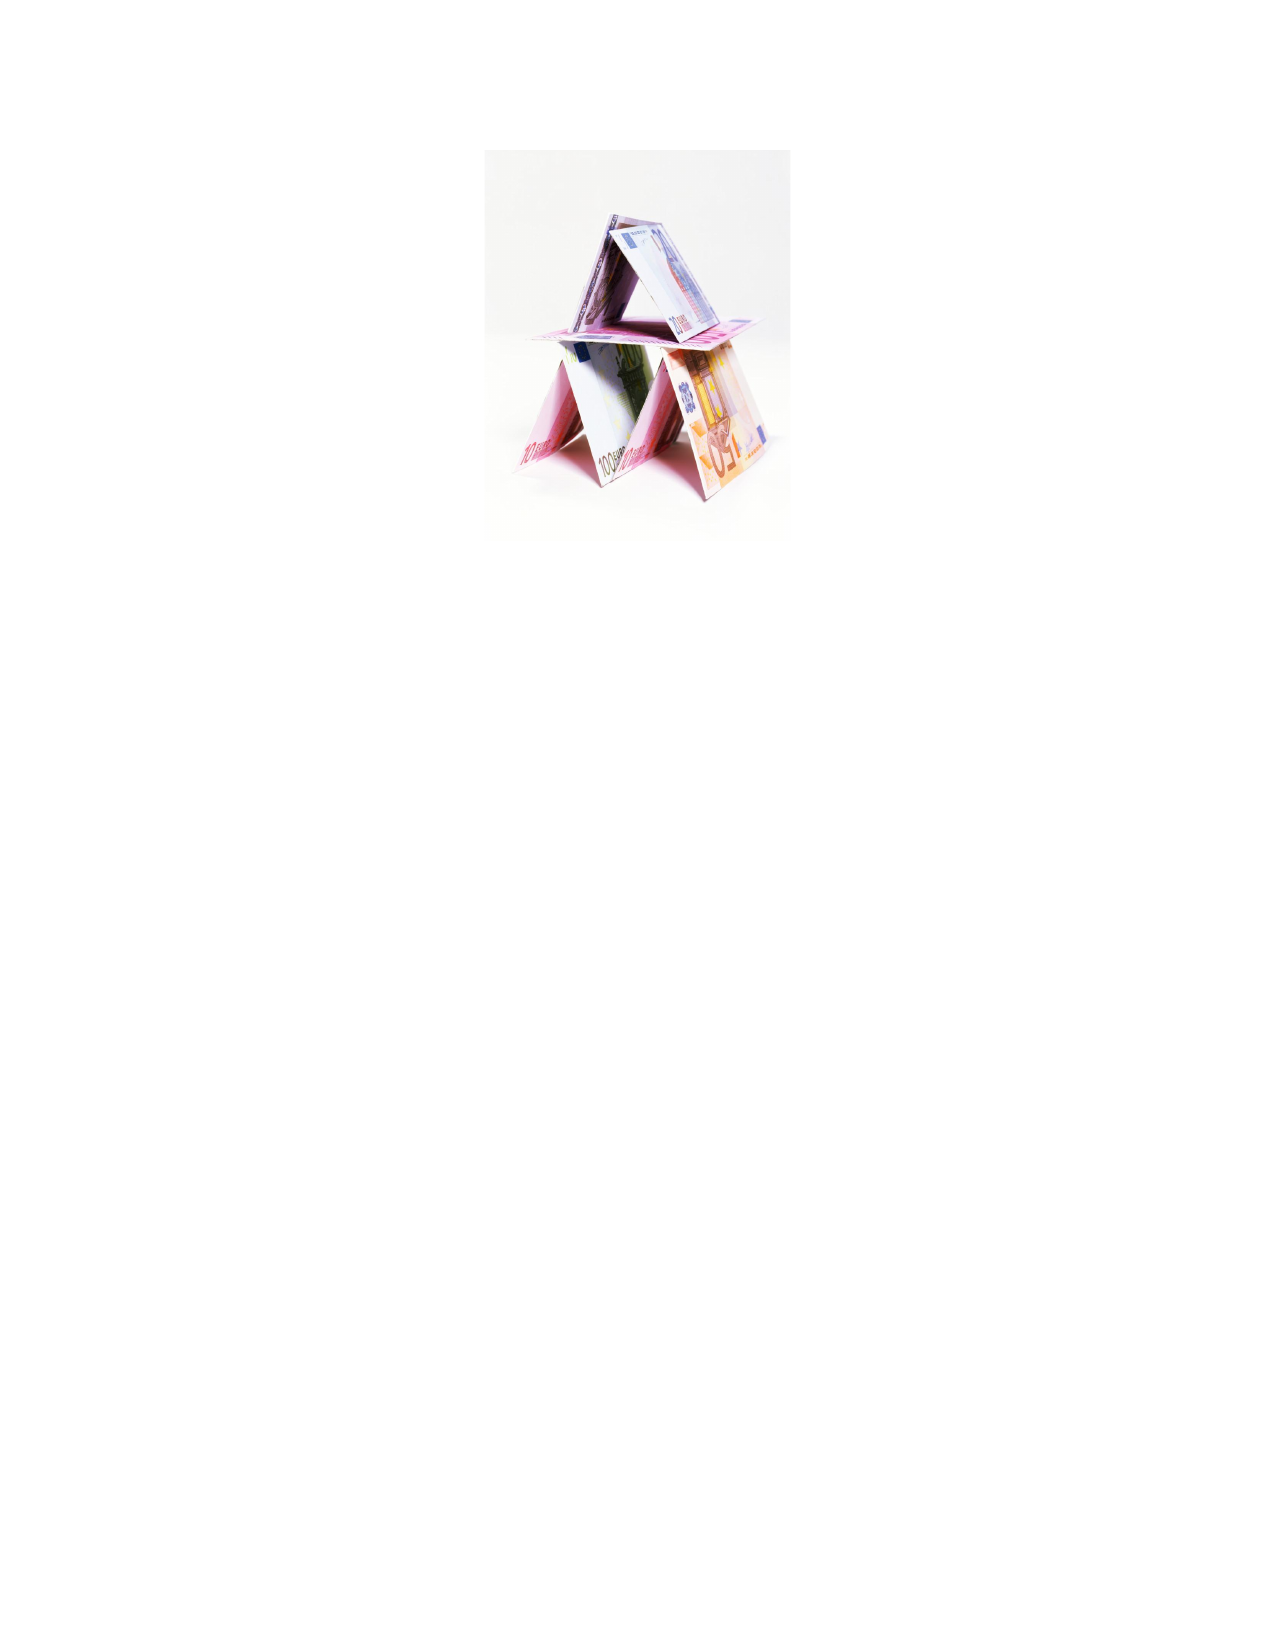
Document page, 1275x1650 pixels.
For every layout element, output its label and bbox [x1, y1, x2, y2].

picture [484, 150, 791, 541]
